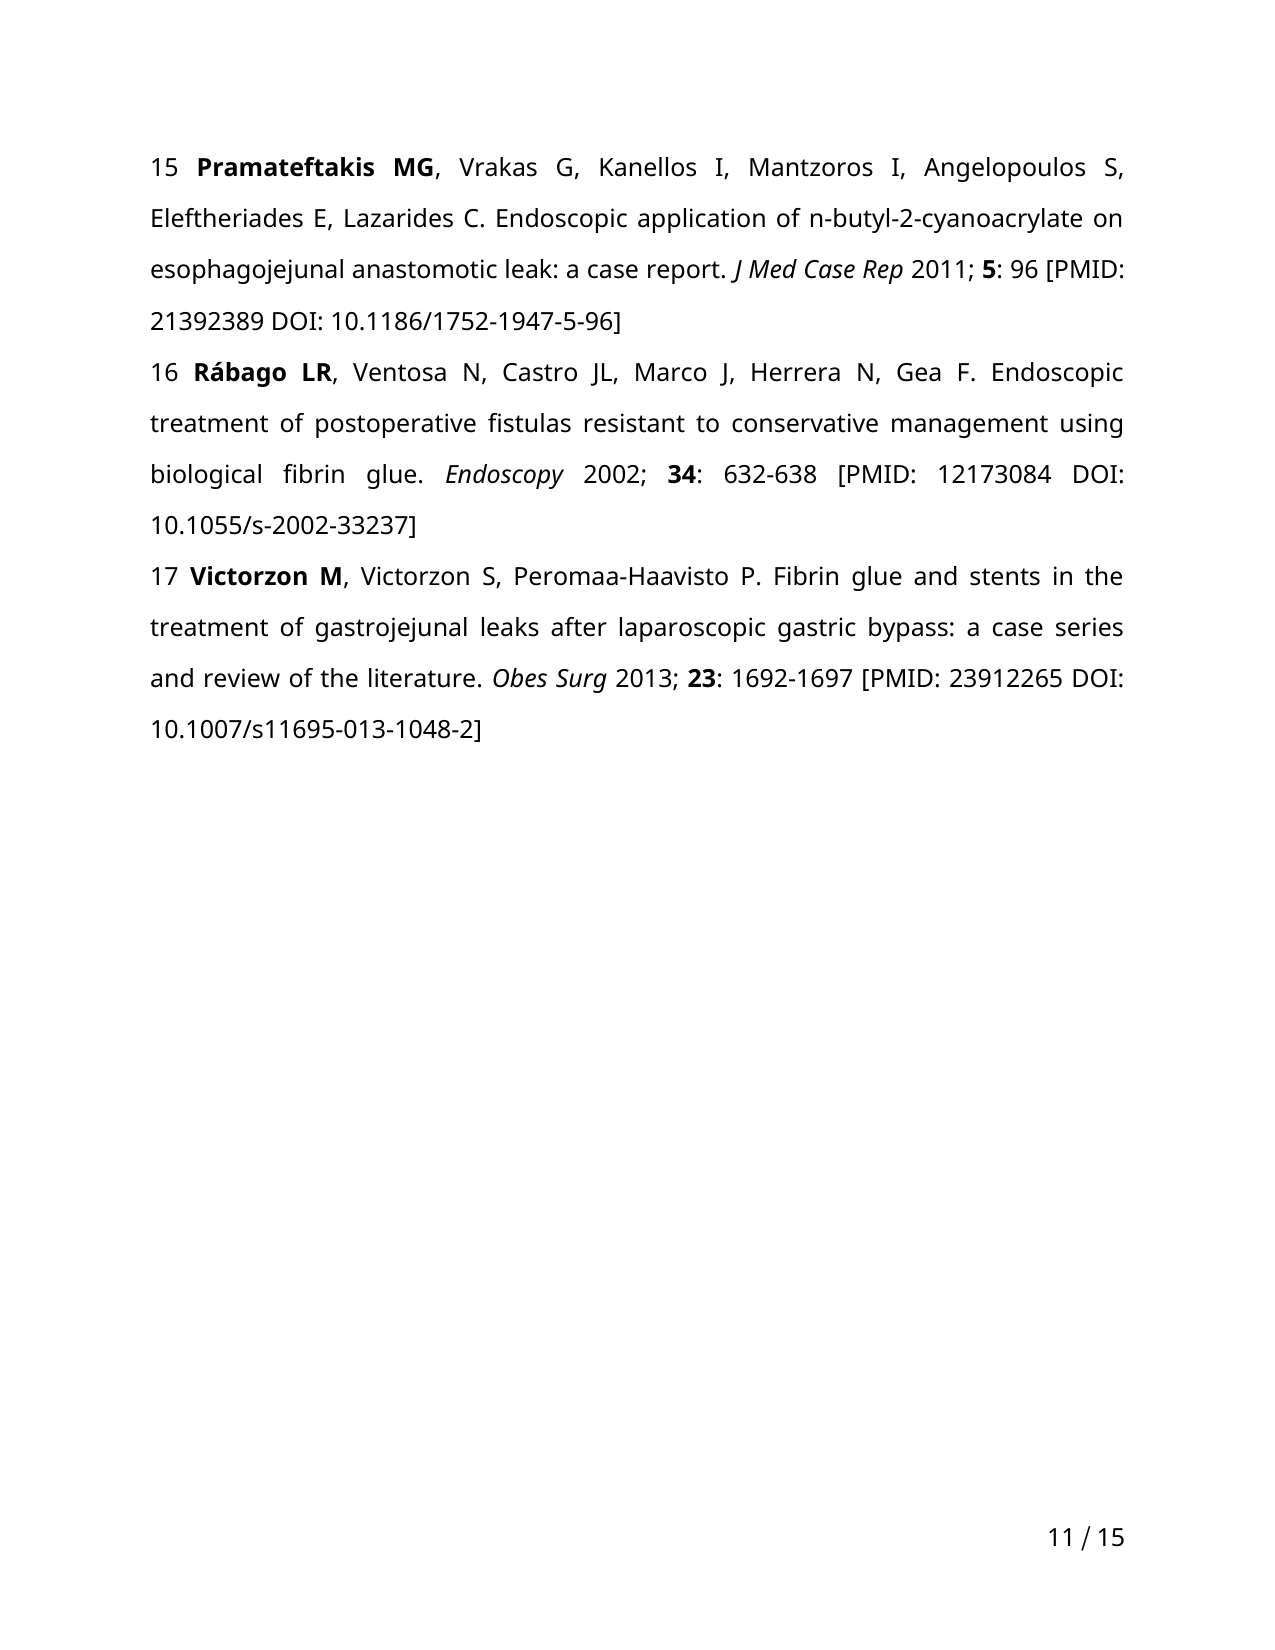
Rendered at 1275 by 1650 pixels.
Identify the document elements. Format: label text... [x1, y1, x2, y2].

text 15 Pramateftakis MG, Vrakas G, Kanellos I, Mantzoros I, Angelopoulos S, Eleftheriades E, Lazarides C. Endoscopic application of n-butyl-2-cyanoacrylate on esophagojejunal anastomotic leak: a case report. J Med Case Rep 2011; 5: 96 [PMID: 21392389 DOI: 10.1186/1752-1947-5-96] [150, 150, 1125, 337]
text 16 Rábago LR, Ventosa N, Castro JL, Marco J, Herrera N, Gea F. Endoscopic treatment of postoperative fistulas resistant to conservative management using biological fibrin glue. Endoscopy 2002; 34: 632-638 [PMID: 12173084 DOI: 10.1055/s-2002-33237] [150, 354, 1125, 541]
text 17 Victorzon M, Victorzon S, Peromaa-Haavisto P. Fibrin glue and stents in the treatment of gastrojejunal leaks after laparoscopic gastric bypass: a case series and review of the literature. Obes Surg 2013; 23: 1692-1697 [PMID: 23912265 DOI: 10.1007/s11695-013-1048-2] [150, 558, 1125, 746]
